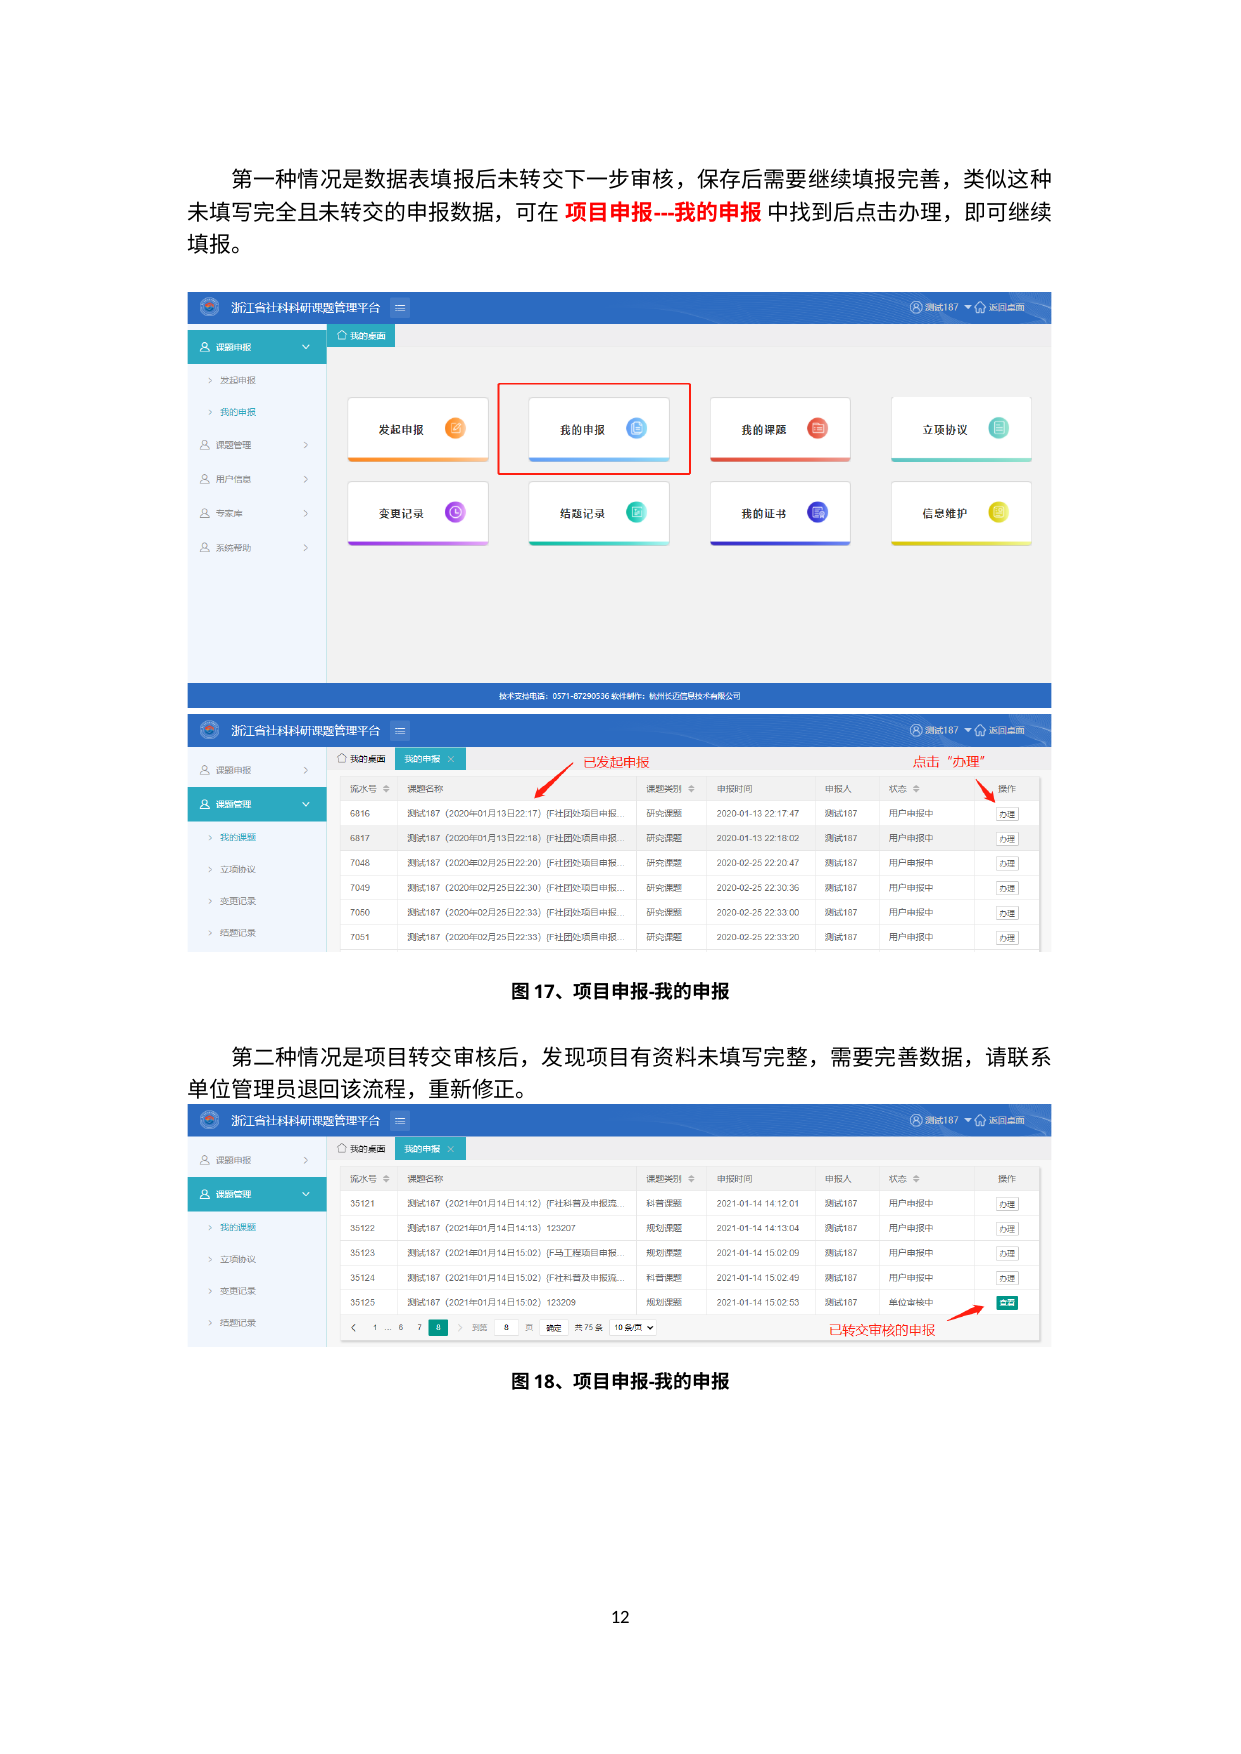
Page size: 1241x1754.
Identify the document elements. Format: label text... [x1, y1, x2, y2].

text 第二种情况是项目转交审核后，发现项目有资料未填写完整，需要完善数据，请联系单位管理员退回该流程，重新修正。 [187, 1039, 1053, 1104]
text 图17、项目申报-我的申报 [187, 974, 1053, 1007]
text 第一种情况是数据表填报后未转交下一步审核，保存后需要继续填报完善，类似这种未填写完全且未转交的申报数据，可在 项目申报---我的申报 中找到后点击办理，即可继续填报。 [187, 162, 1053, 259]
picture [187, 292, 1052, 708]
text 图18、项目申报-我的申报 [187, 1364, 1053, 1397]
picture [187, 1104, 1052, 1347]
picture [187, 714, 1052, 952]
